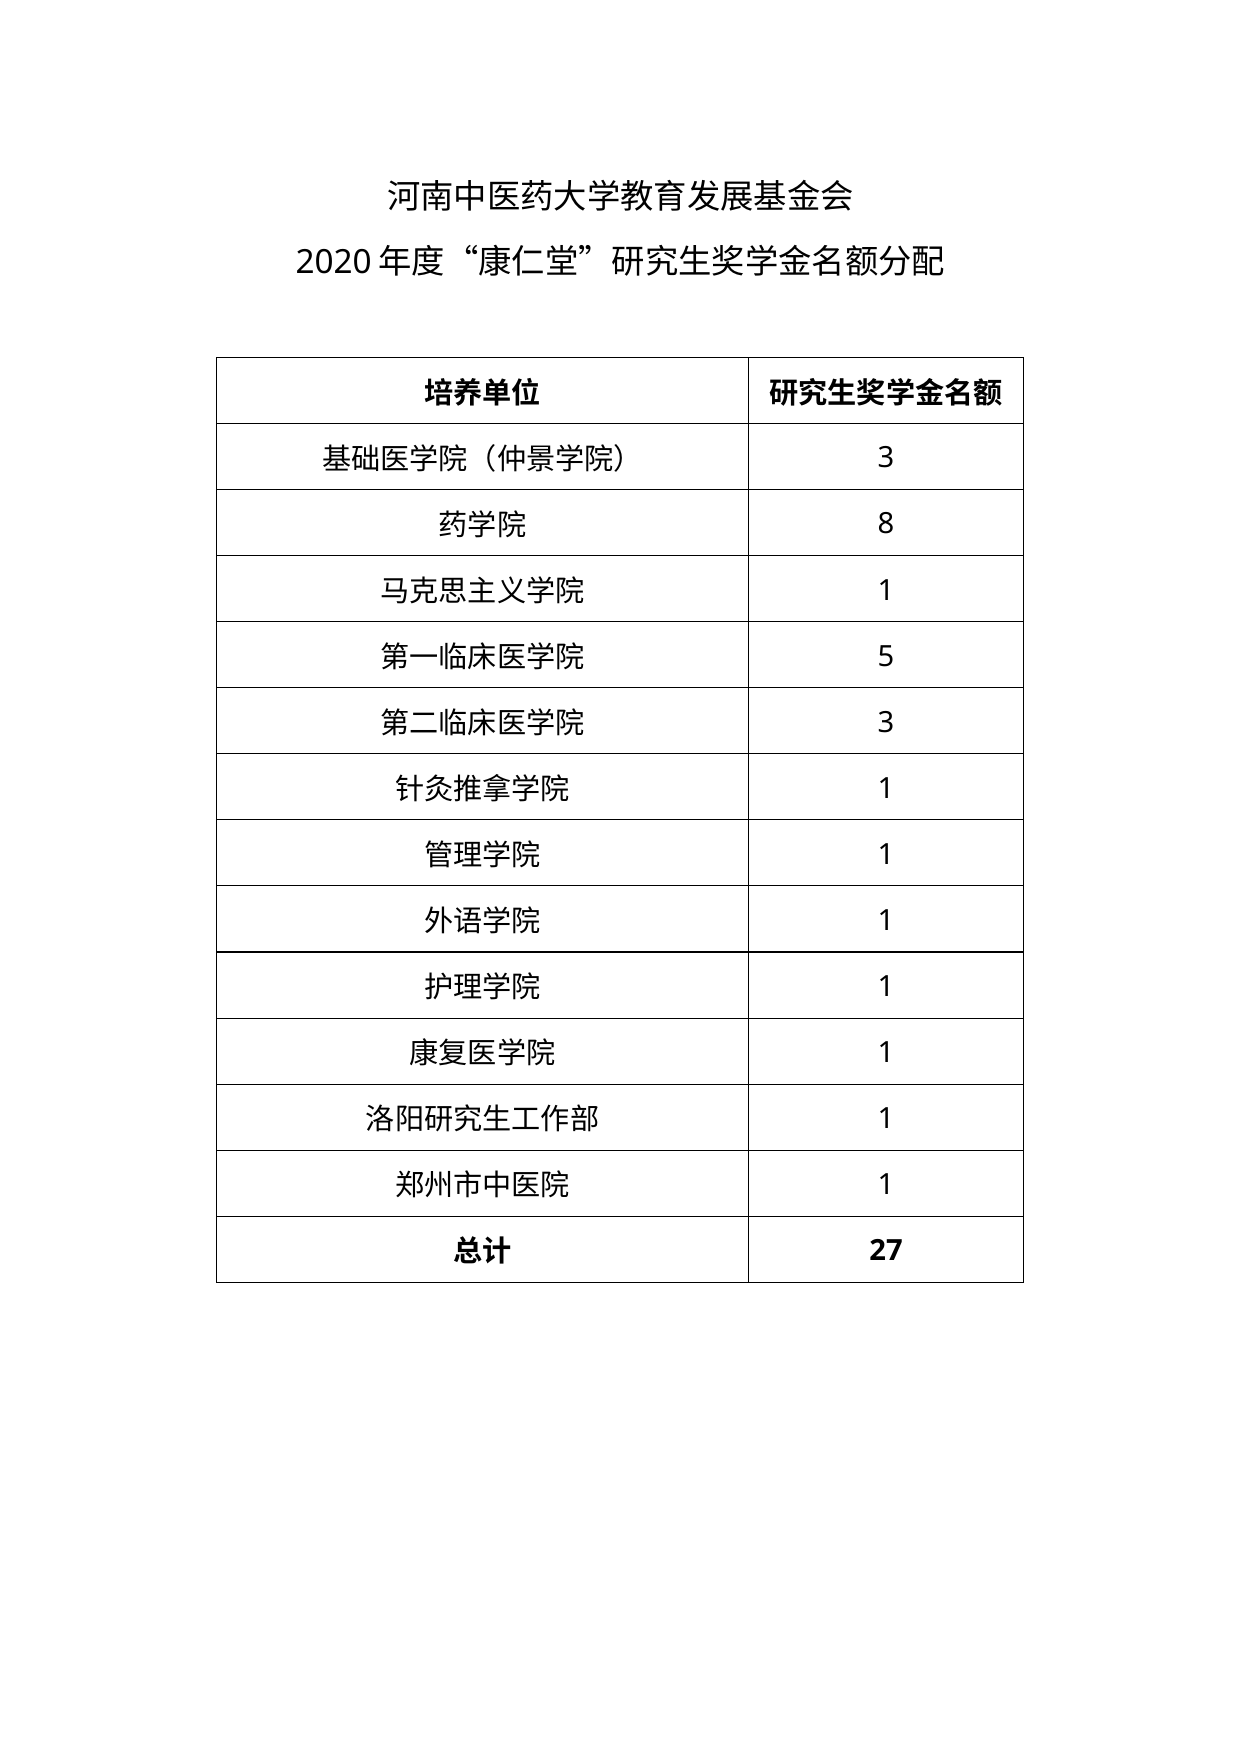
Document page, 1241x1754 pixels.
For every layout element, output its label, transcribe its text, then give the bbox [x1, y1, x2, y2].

table_cell 1 [749, 1085, 1023, 1149]
table_cell 8 [749, 490, 1023, 555]
table_cell 1 [749, 556, 1023, 621]
table_header 培养单位 [217, 358, 748, 423]
table_cell 康复医学院 [217, 1019, 748, 1083]
table_cell 1 [749, 953, 1023, 1017]
table_cell 1 [749, 1019, 1023, 1083]
table_header 研究生奖学金名额 [749, 358, 1023, 423]
table_cell 郑州市中医院 [217, 1151, 748, 1216]
table_cell 第一临床医学院 [217, 622, 748, 687]
table_cell 1 [749, 1151, 1023, 1216]
table_cell 1 [749, 820, 1023, 885]
text 2020年度“康仁堂”研究生奖学金名额分配 [187, 227, 1053, 292]
table_cell 洛阳研究生工作部 [217, 1085, 748, 1149]
table_cell 1 [749, 886, 1023, 951]
table_cell 总计 [217, 1217, 748, 1282]
table_cell 第二临床医学院 [217, 688, 748, 753]
table_cell 3 [749, 424, 1023, 489]
table_cell 3 [749, 688, 1023, 753]
table_cell 5 [749, 622, 1023, 687]
table_cell 针灸推拿学院 [217, 754, 748, 819]
table_cell 护理学院 [217, 953, 748, 1017]
table_cell 1 [749, 754, 1023, 819]
table_cell 药学院 [217, 490, 748, 555]
text 河南中医药大学教育发展基金会 [187, 162, 1053, 227]
table_cell 27 [749, 1217, 1023, 1282]
table_cell 基础医学院（仲景学院） [217, 424, 748, 489]
table_cell 管理学院 [217, 820, 748, 885]
table_cell 外语学院 [217, 886, 748, 951]
table_cell 马克思主义学院 [217, 556, 748, 621]
